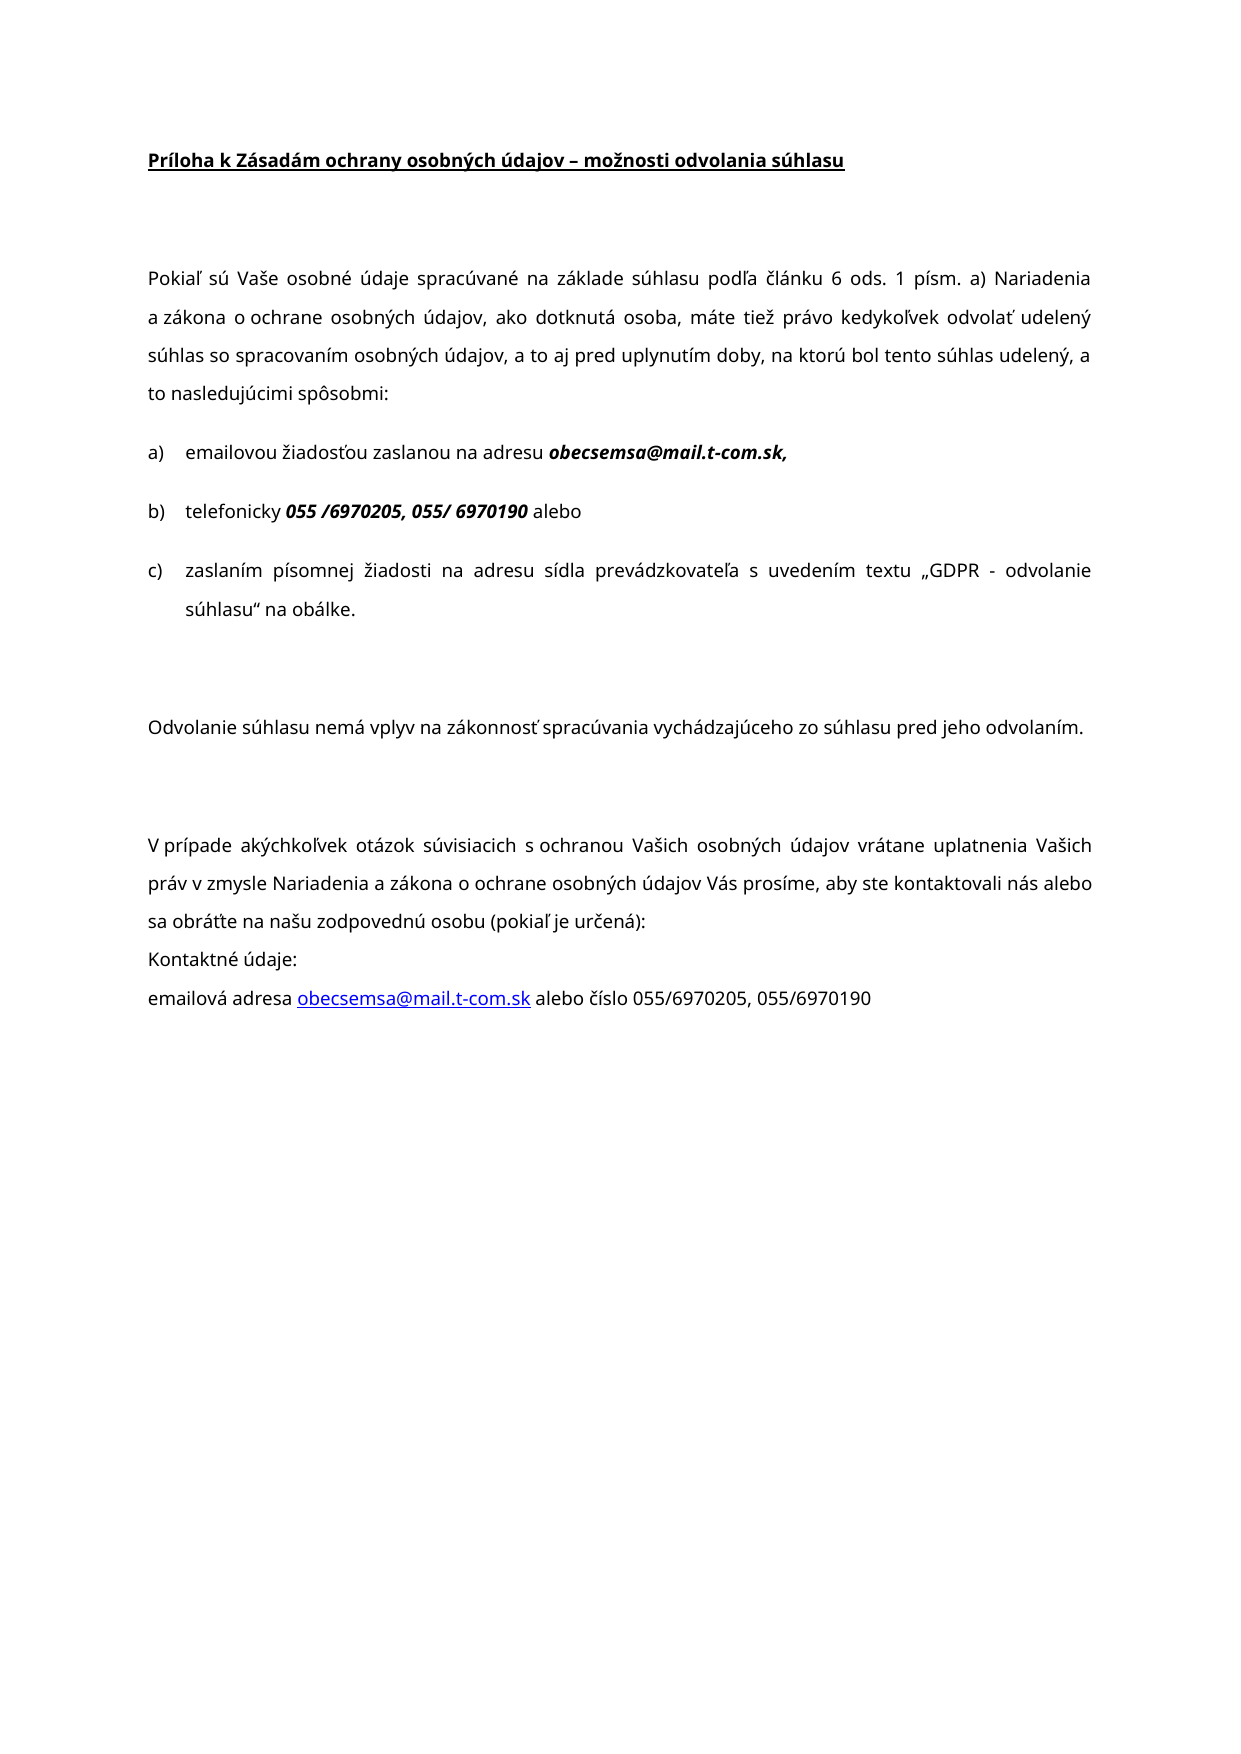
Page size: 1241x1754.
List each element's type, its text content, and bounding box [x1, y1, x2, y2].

list telefonicky 055 /6970205, 055/ 6970190 alebo [148, 498, 1093, 524]
text Pokiaľ sú Vaše osobné údaje spracúvané na základe súhlasu podľa článku 6 ods. 1 písm. a) Nariadenia a zákona o ochrane osobných údajov, ako dotknutá osoba, máte tiež právo kedykoľvek odvolať udelený súhlas so spracovaním osobných údajov, a to aj pred uplynutím doby, na ktorú bol tento súhlas udelený, a to nasledujúcimi spôsobmi: [148, 266, 1093, 406]
list zaslaním písomnej žiadosti na adresu sídla prevádzkovateľa s uvedením textu „GDPR - odvolanie súhlasu“ na obálke. [148, 558, 1093, 621]
text Kontaktné údaje: [148, 947, 1093, 972]
text V prípade akýchkoľvek otázok súvisiacich s ochranou Vašich osobných údajov vrátane uplatnenia Vašich práv v zmysle Nariadenia a zákona o ochrane osobných údajov Vás prosíme, aby ste kontaktovali nás alebo sa obráťte na našu zodpovednú osobu (pokiaľ je určená): [148, 832, 1093, 934]
text Odvolanie súhlasu nemá vplyv na zákonnosť spracúvania vychádzajúceho zo súhlasu pred jeho odvolaním. [148, 714, 1093, 739]
text Príloha k Zásadám ochrany osobných údajov – možnosti odvolania súhlasu [148, 148, 1093, 173]
text emailová adresa obecsemsa@mail.t-com.sk alebo číslo 055/6970205, 055/6970190 [148, 985, 1093, 1011]
list emailovou žiadosťou zaslanou na adresu obecsemsa@mail.t-com.sk, [148, 439, 1093, 465]
